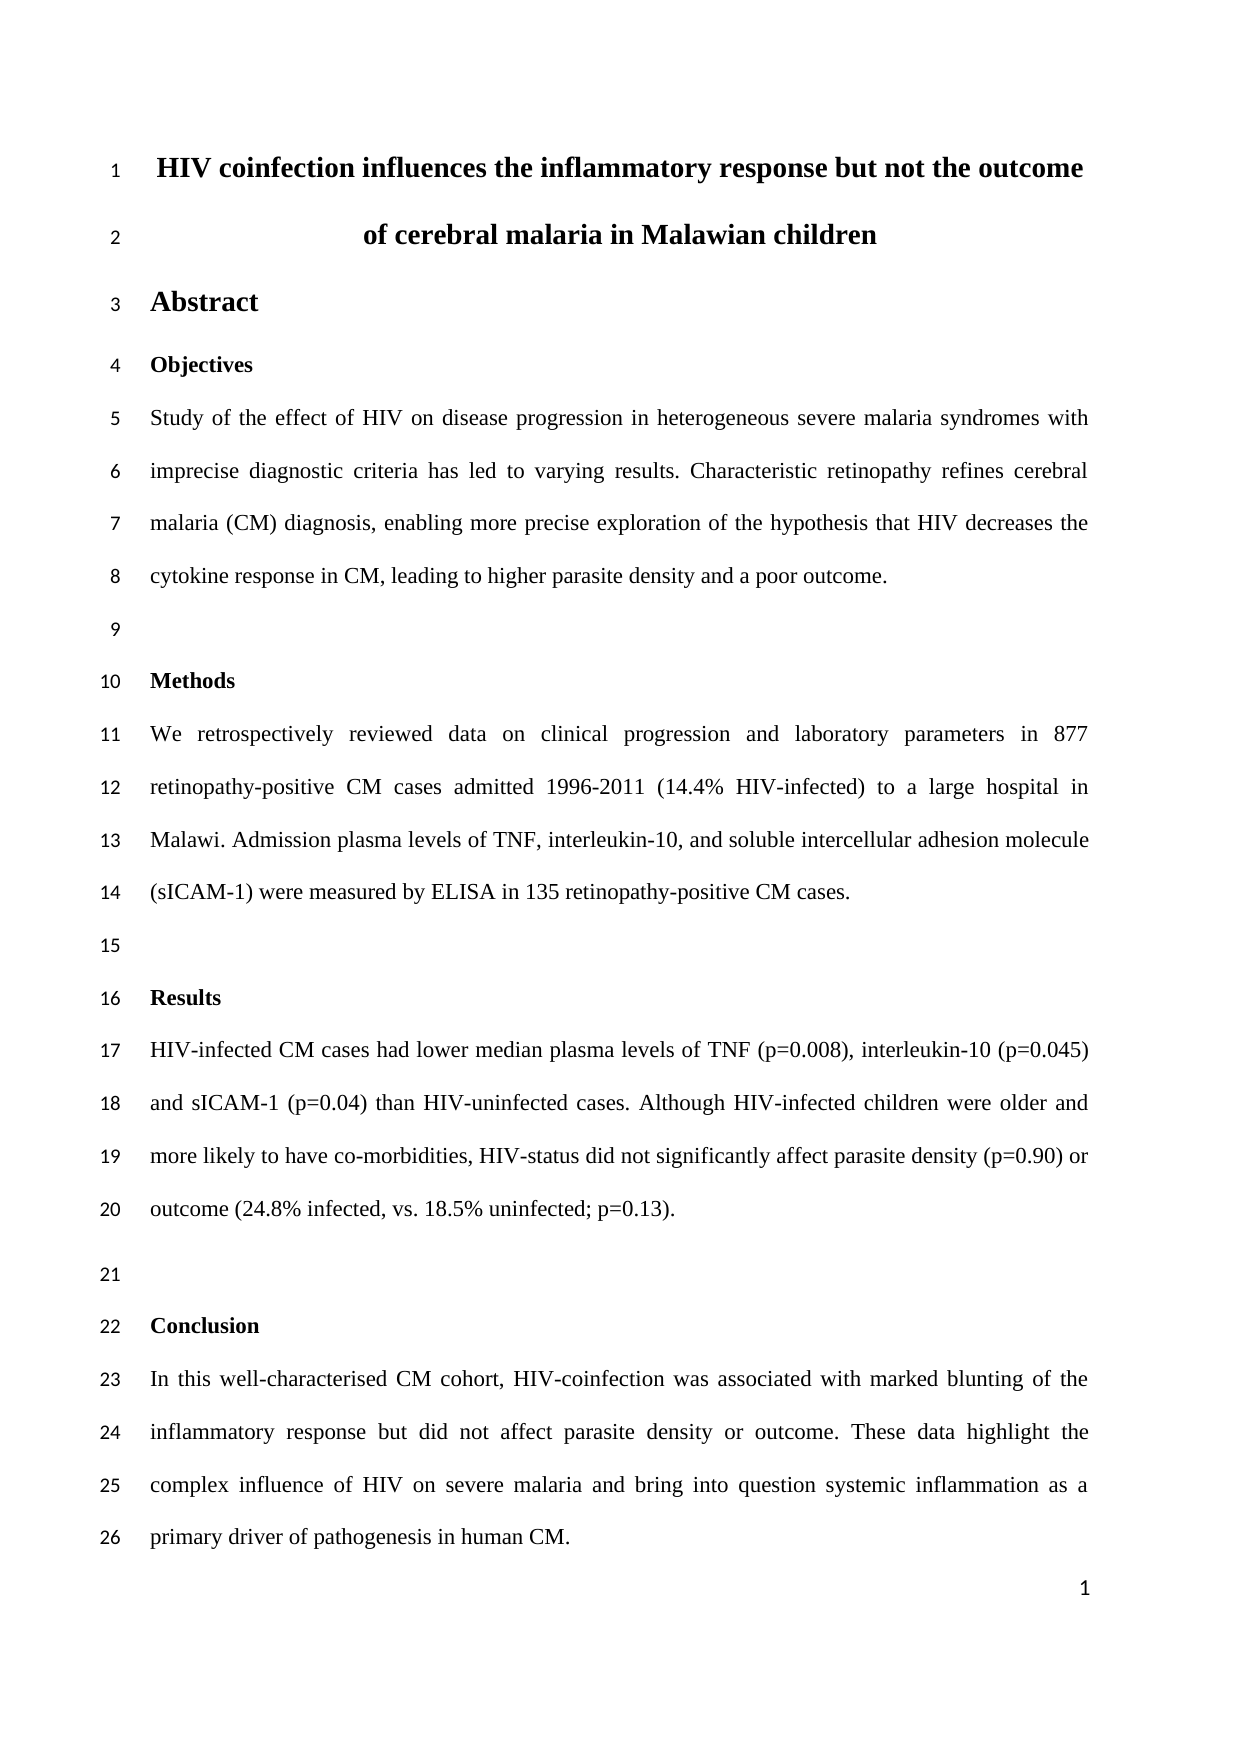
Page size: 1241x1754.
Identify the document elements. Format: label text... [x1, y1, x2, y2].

text Objectives [150, 351, 1090, 378]
subtitle Abstract [150, 284, 1090, 318]
text Results [150, 984, 1090, 1010]
text We retrospectively reviewed data on clinical progression and laboratory parameters in 877 retinopathy-positive CM cases admitted 1996-2011 (14.4% HIV-infected) to a large hospital in Malawi. Admission plasma levels of TNF, interleukin-10, and soluble intercellular adhesion molecule (sICAM-1) were measured by ELISA in 135 retinopathy-positive CM cases. [150, 720, 1090, 905]
text HIV-infected CM cases had lower median plasma levels of TNF (p=0.008), interleukin-10 (p=0.045) and sICAM-1 (p=0.04) than HIV-uninfected cases. Although HIV-infected children were older and more likely to have co-morbidities, HIV-status did not significantly affect parasite density (p=0.90) or outcome (24.8% infected, vs. 18.5% uninfected; p=0.13). [150, 1036, 1090, 1221]
subtitle HIV coinfection influences the inflammatory response but not the outcome of cerebral malaria in Malawian children [150, 150, 1090, 251]
text In this well-characterised CM cohort, HIV-coinfection was associated with marked blunting of the inflammatory response but did not affect parasite density or outcome. These data highlight the complex influence of HIV on severe malaria and bring into question systemic inflammation as a primary driver of pathogenesis in human CM. [150, 1365, 1090, 1550]
text Methods [150, 667, 1090, 694]
text Conclusion [150, 1312, 1090, 1339]
text Study of the effect of HIV on disease progression in heterogeneous severe malaria syndromes with imprecise diagnostic criteria has led to varying results. Characteristic retinopathy refines cerebral malaria (CM) diagnosis, enabling more precise exploration of the hypothesis that HIV decreases the cytokine response in CM, leading to higher parasite density and a poor outcome. [150, 404, 1090, 588]
